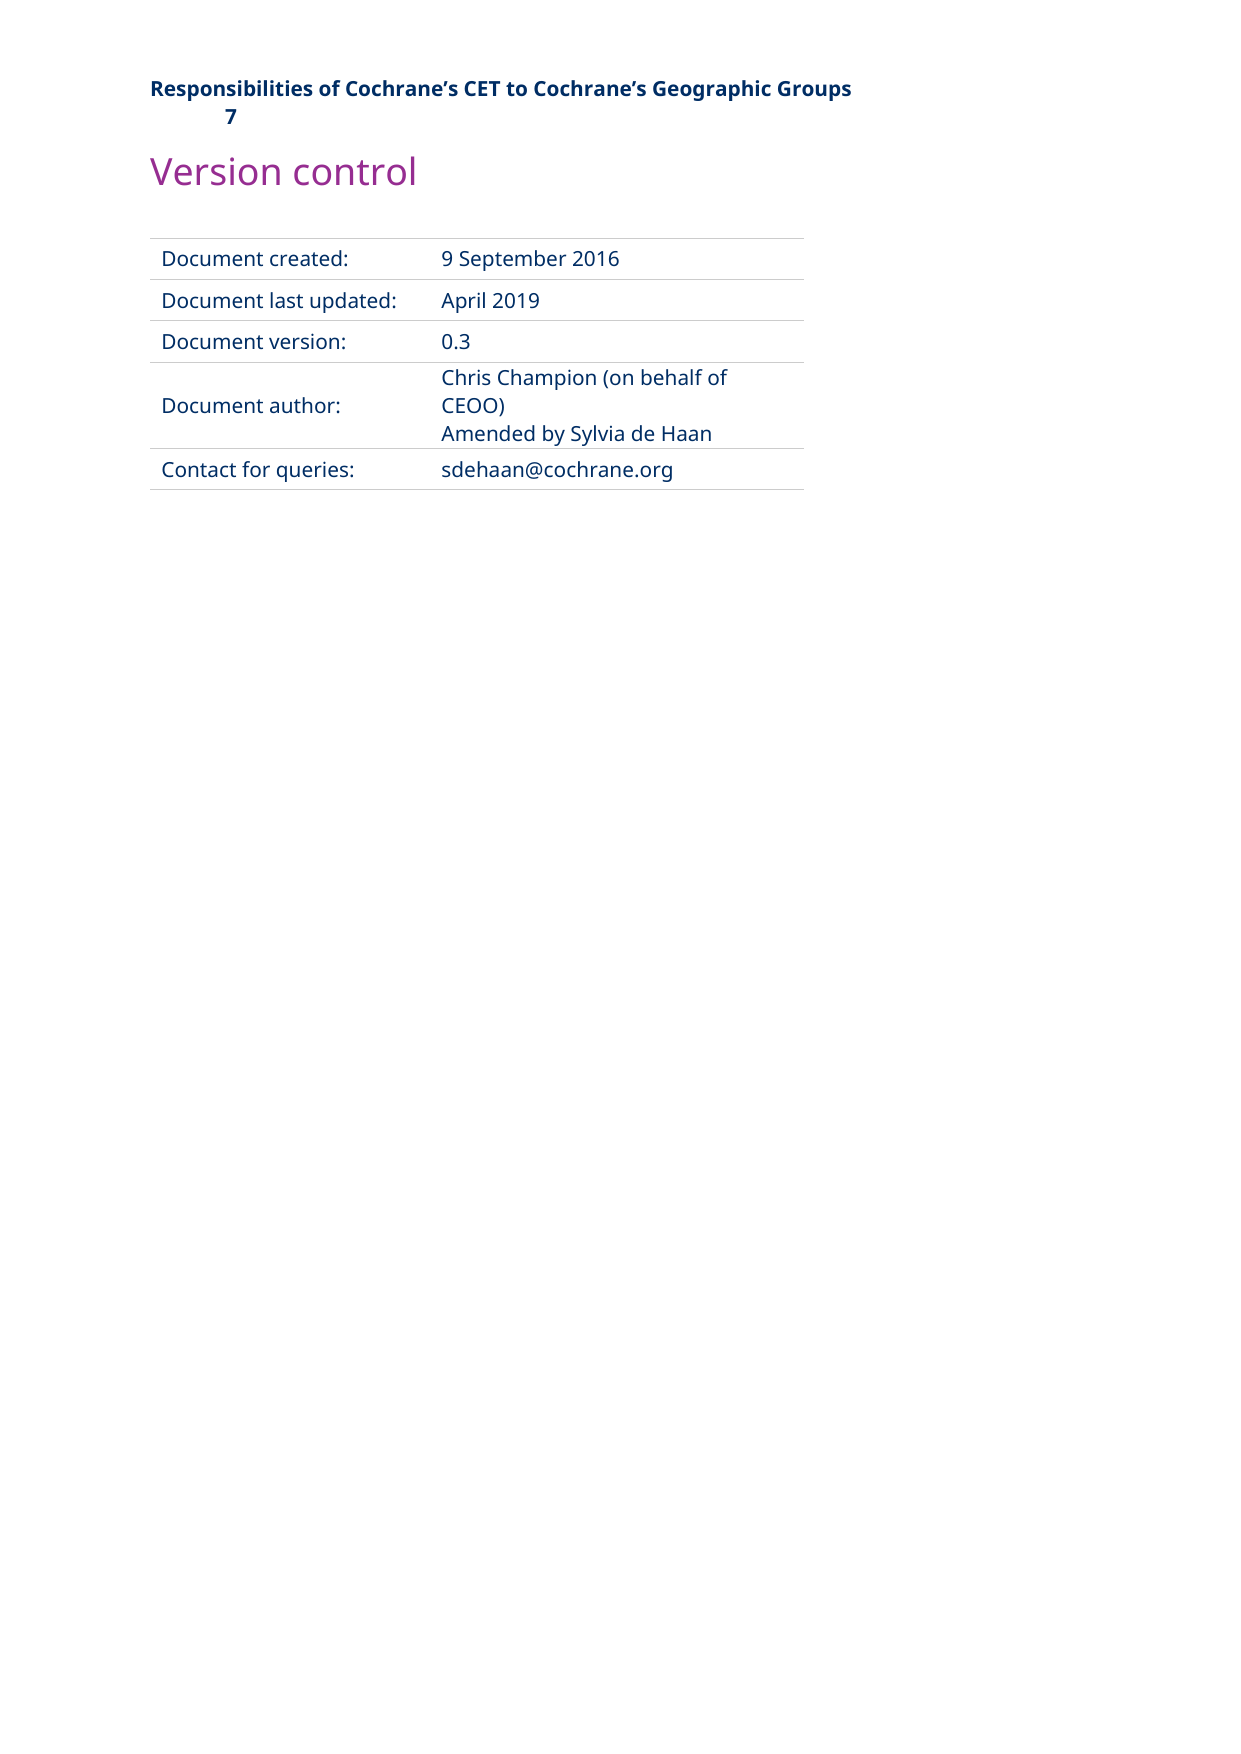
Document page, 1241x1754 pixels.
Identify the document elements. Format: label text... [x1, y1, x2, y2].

table_cell Document last updated: [150, 280, 430, 320]
table_cell Document version: [150, 321, 430, 362]
table_cell Chris Champion (on behalf of CEOO) Amended by Sylvia de Haan [430, 363, 804, 448]
table_header 9 September 2016 [430, 239, 804, 279]
table_cell sdehaan@cochrane.org [430, 449, 804, 489]
table_cell April 2019 [430, 280, 804, 320]
table_header Document created: [150, 239, 430, 279]
text Version control [150, 150, 553, 194]
table_cell Contact for queries: [150, 449, 430, 489]
table_cell 0.3 [430, 321, 804, 362]
table_cell Document author: [150, 363, 430, 448]
